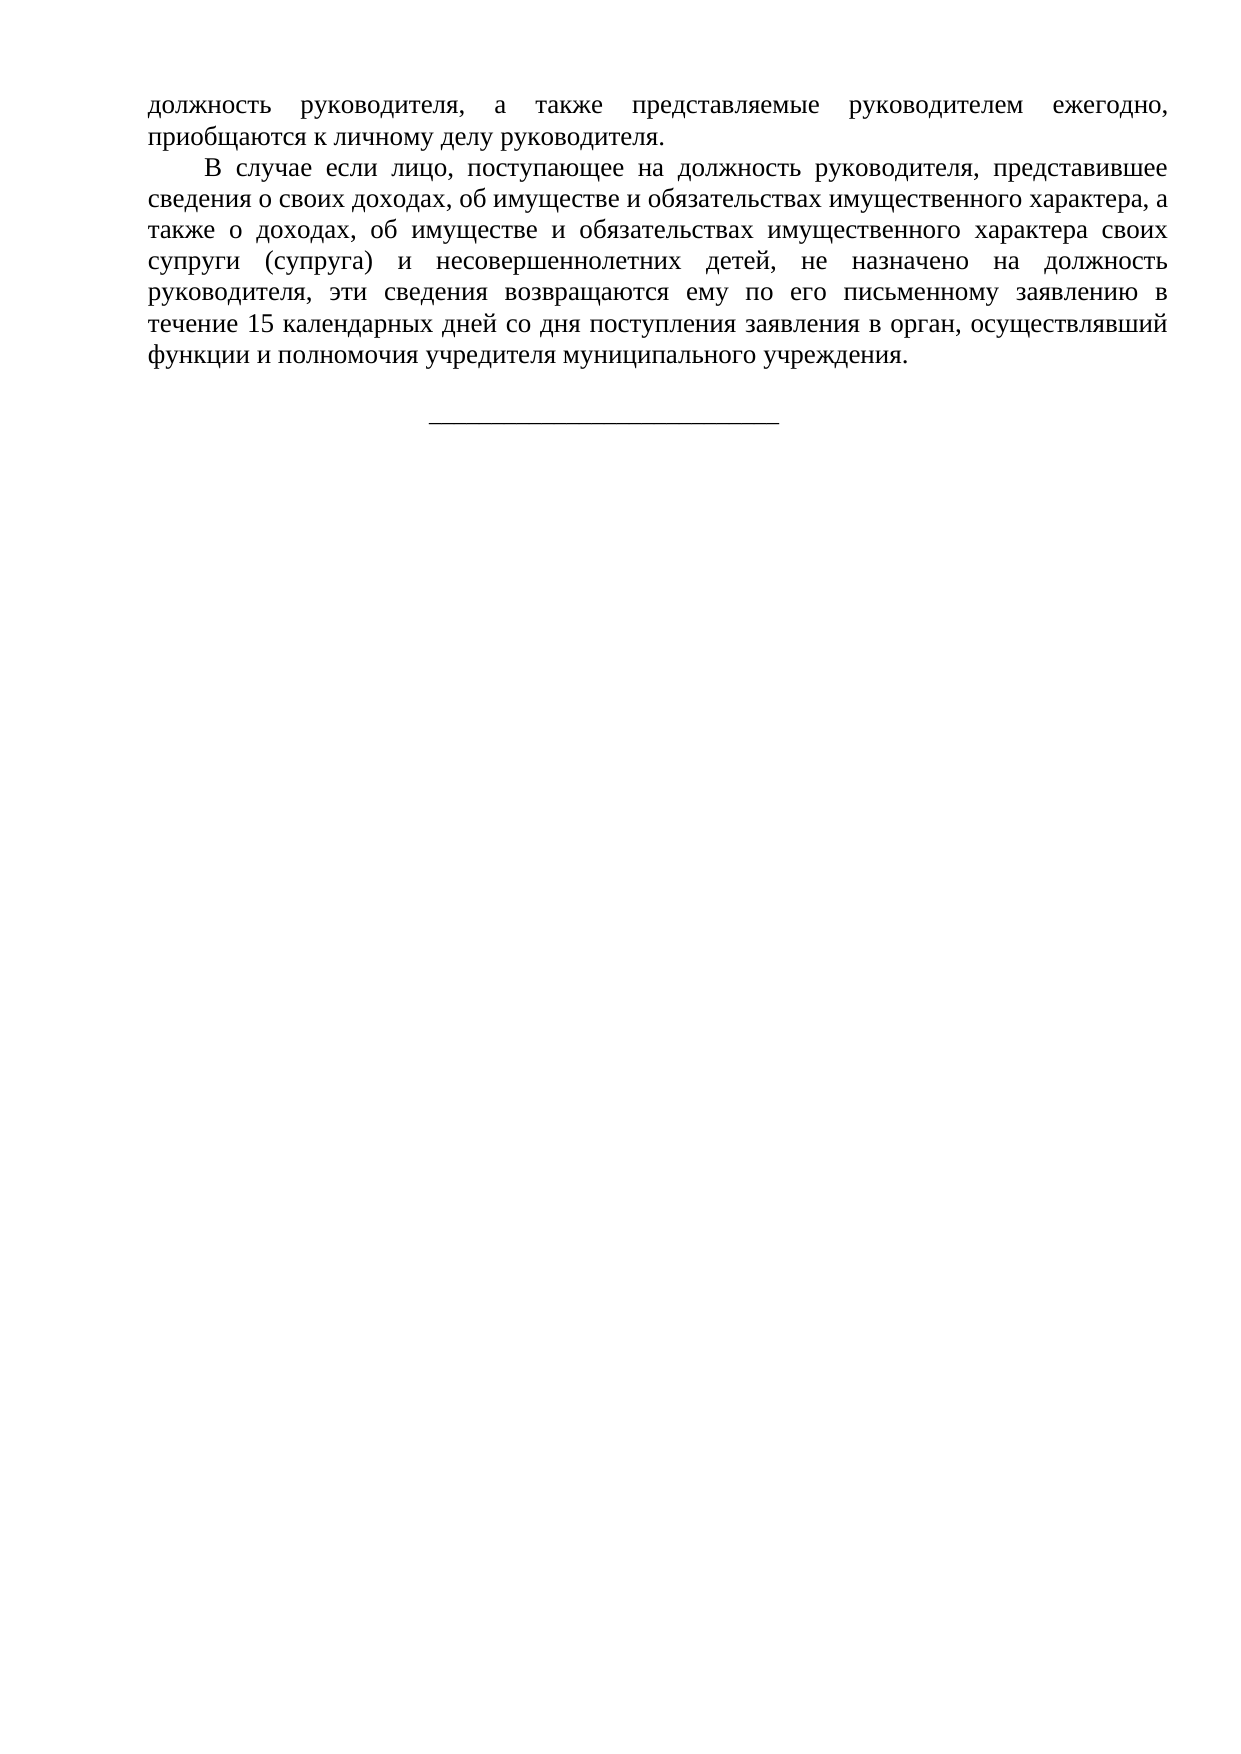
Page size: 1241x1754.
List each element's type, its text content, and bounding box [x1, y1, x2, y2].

text ____________________________ [148, 398, 1169, 426]
text В случае если лицо, поступающее на должность руководителя, представившее сведения о своих доходах, об имуществе и обязательствах имущественного характера, а также о доходах, об имуществе и обязательствах имущественного характера своих супруги (супруга) и несовершеннолетних детей, не назначено на должность руководителя, эти сведения возвращаются ему по его письменному заявлению в течение 15 календарных дней со дня поступления заявления в орган, осуществлявший функции и полномочия учредителя муниципального учреждения. [148, 151, 1169, 369]
